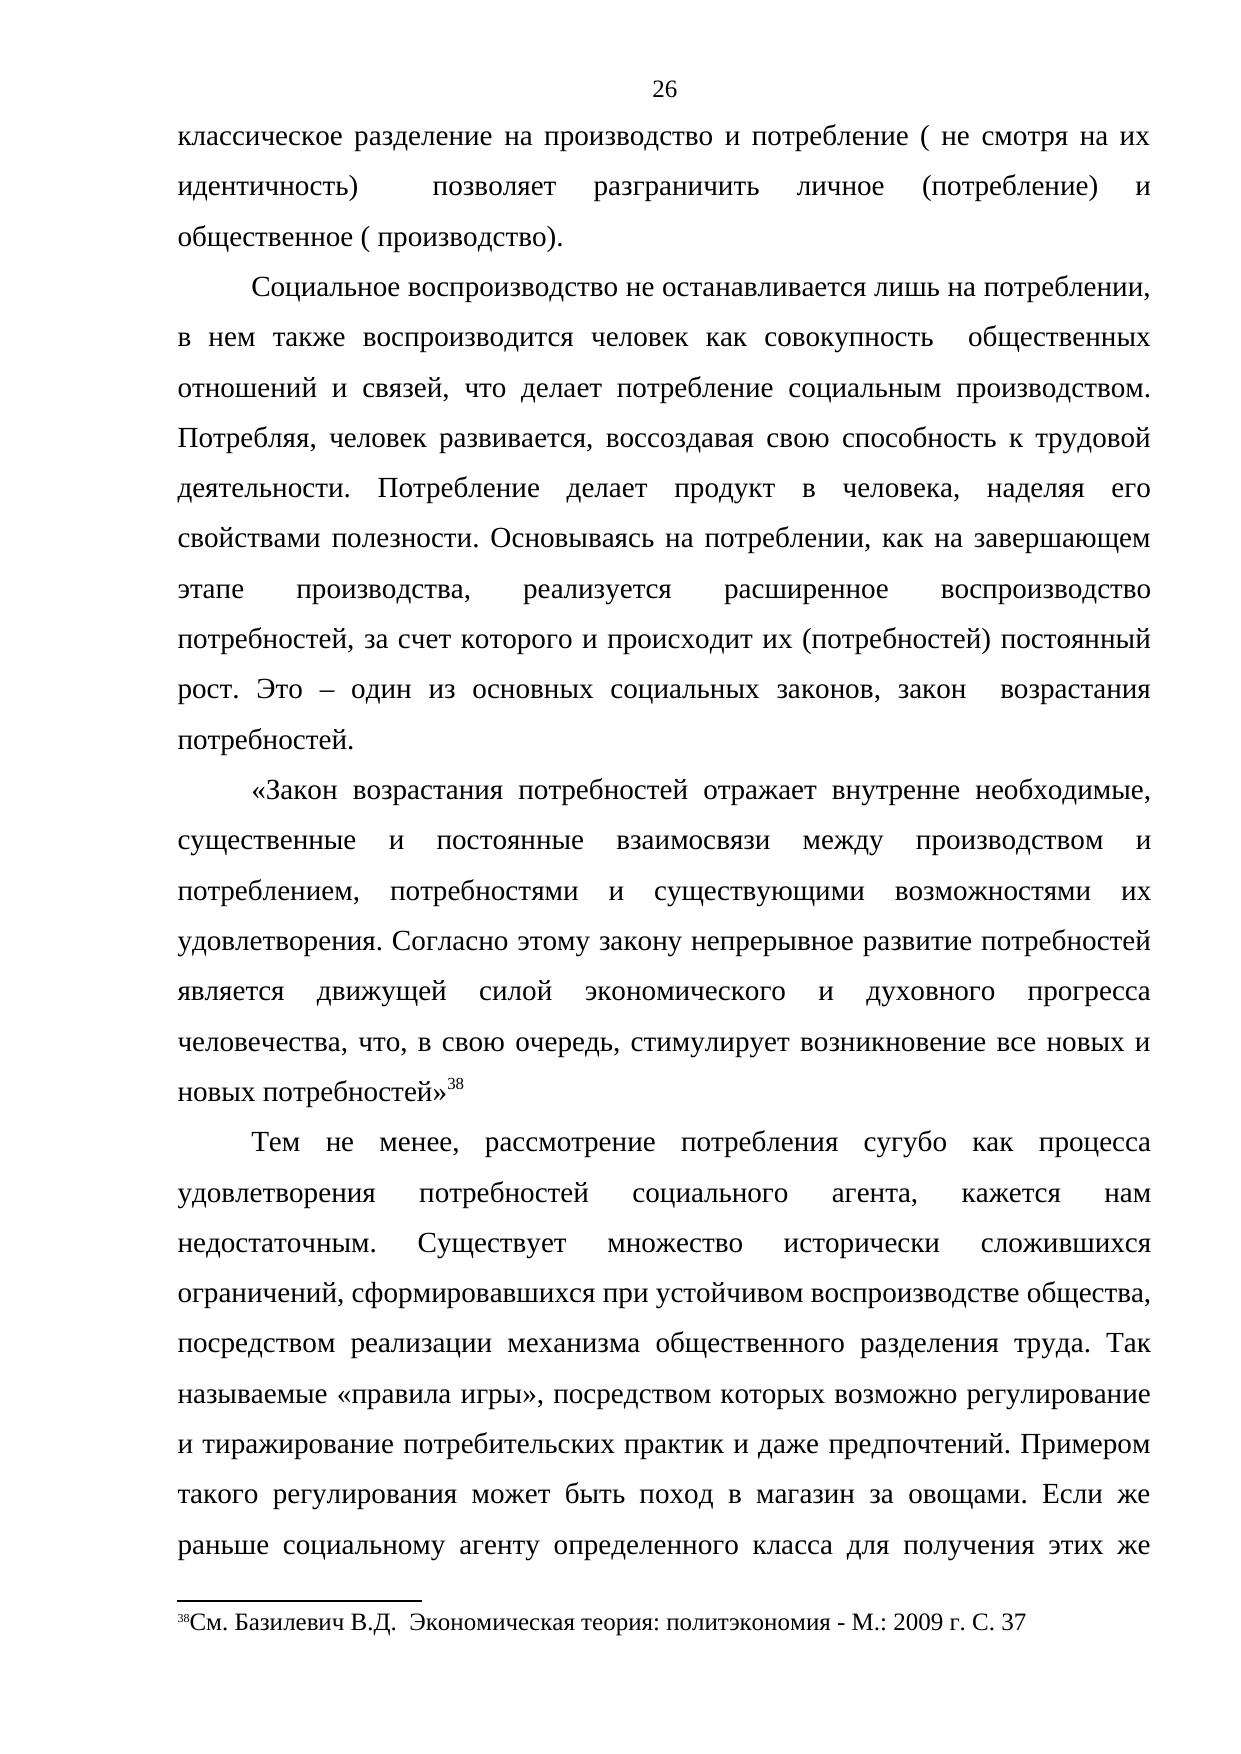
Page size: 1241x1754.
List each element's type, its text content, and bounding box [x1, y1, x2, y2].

text Социальное воспроизводство не останавливается лишь на потреблении, в нем также воспроизводится человек как совокупность общественных отношений и связей, что делает потребление социальным производством. Потребляя, человек развивается, воссоздавая свою способность к трудовой деятельности. Потребление делает продукт в человека, наделяя его свойствами полезности. Основываясь на потреблении, как на завершающем этапе производства, реализуется расширенное воспроизводство потребностей, за счет которого и происходит их (потребностей) постоянный рост. Это – один из основных социальных законов, закон возрастания потребностей. [177, 269, 1152, 755]
text «Закон возрастания потребностей отражает внутренне необходимые, существенные и постоянные взаимосвязи между производством и потреблением, потребностями и существующими возможностями их удовлетворения. Согласно этому закону непрерывное развитие потребностей является движущей силой экономического и духовного прогресса человечества, что, в свою очередь, стимулирует возникновение все новых и новых потребностей» [177, 772, 1152, 1108]
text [177, 1124, 1152, 1560]
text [177, 118, 1152, 252]
